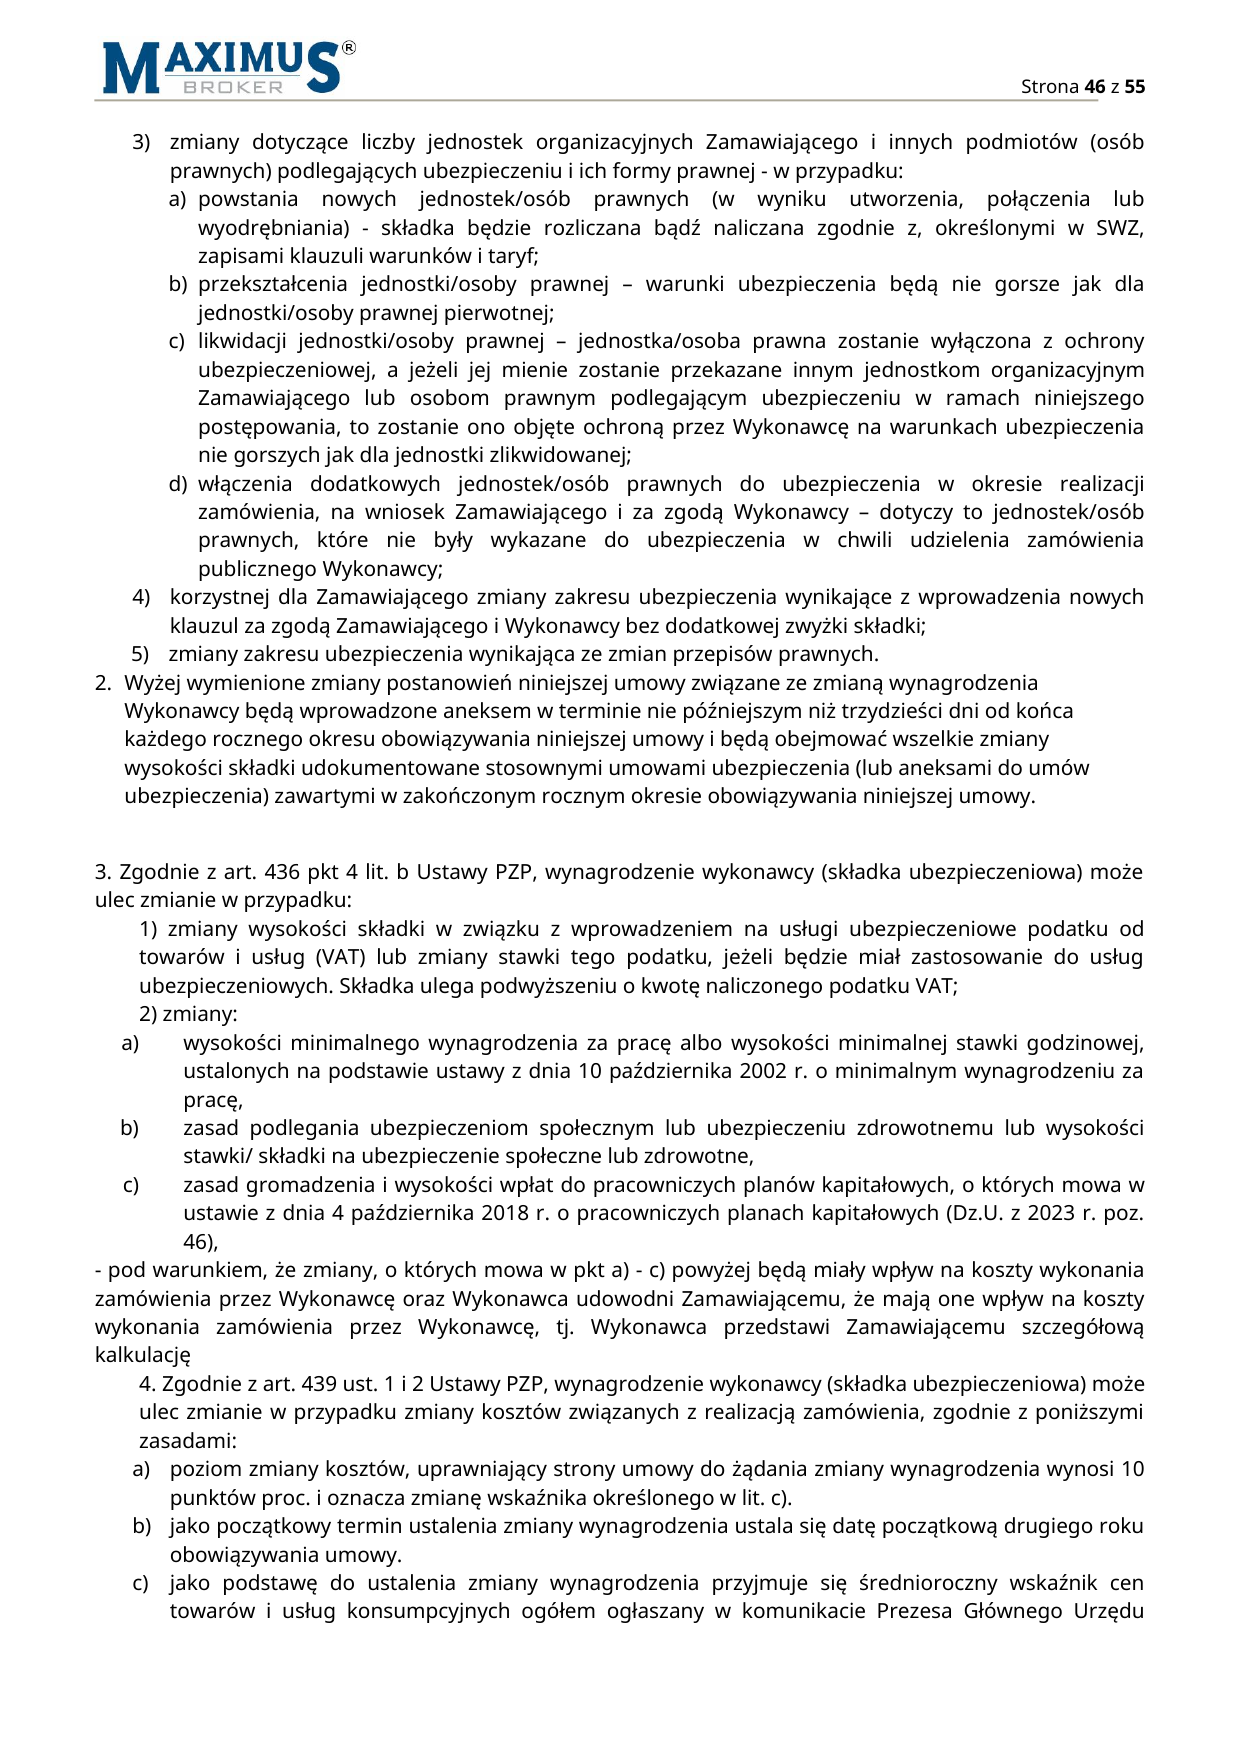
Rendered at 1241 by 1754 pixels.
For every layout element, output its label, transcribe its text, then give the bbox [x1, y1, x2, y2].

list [132, 1568, 1146, 1625]
list zasad gromadzenia i wysokości wpłat do pracowniczych planów kapitałowych, o których mowa w ustawie z dnia 4 października 2018 r. o pracowniczych planach kapitałowych (Dz.U. z 2023 r. poz. 46), [139, 1170, 1146, 1255]
text - pod warunkiem, że zmiany, o których mowa w pkt a) - c) powyżej będą miały wpływ na koszty wykonania zamówienia przez Wykonawcę oraz Wykonawca udowodni Zamawiającemu, że mają one wpływ na koszty wykonania zamówienia przez Wykonawcę, tj. Wykonawca przedstawi Zamawiającemu szczegółową kalkulację [94, 1255, 1146, 1369]
text 1) zmiany wysokości składki w związku z wprowadzeniem na usługi ubezpieczeniowe podatku od towarów i usług (VAT) lub zmiany stawki tego podatku, jeżeli będzie miał zastosowanie do usług ubezpieczeniowych. Składka ulega podwyższeniu o kwotę naliczonego podatku VAT; [139, 914, 1146, 999]
list powstania nowych jednostek/osób prawnych (w wyniku utworzenia, połączenia lub wyodrębniania) - składka będzie rozliczana bądź naliczana zgodnie z, określonymi w SWZ, zapisami klauzuli warunków i taryf; [168, 184, 1146, 269]
list zasad podlegania ubezpieczeniom społecznym lub ubezpieczeniu zdrowotnemu lub wysokości stawki/ składki na ubezpieczenie społeczne lub zdrowotne, [139, 1113, 1146, 1170]
list poziom zmiany kosztów, uprawniający strony umowy do żądania zmiany wynagrodzenia wynosi 10 punktów proc. i oznacza zmianę wskaźnika określonego w lit. c). [132, 1454, 1146, 1511]
list Wyżej wymienione zmiany postanowień niniejszej umowy związane ze zmianą wynagrodzenia Wykonawcy będą wprowadzone aneksem w terminie nie późniejszym niż trzydzieści dni od końca każdego rocznego okresu obowiązywania niniejszej umowy i będą obejmować wszelkie zmiany wysokości składki udokumentowane stosownymi umowami ubezpieczenia (lub aneksami do umów ubezpieczenia) zawartymi w zakończonym rocznym okresie obowiązywania niniejszej umowy. [94, 668, 1146, 810]
text 2) zmiany: [94, 999, 1146, 1028]
text 4. Zgodnie z art. 439 ust. 1 i 2 Ustawy PZP, wynagrodzenie wykonawcy (składka ubezpieczeniowa) może ulec zmianie w przypadku zmiany kosztów związanych z realizacją zamówienia, zgodnie z poniższymi zasadami: [139, 1369, 1146, 1454]
list likwidacji jednostki/osoby prawnej – jednostka/osoba prawna zostanie wyłączona z ochrony ubezpieczeniowej, a jeżeli jej mienie zostanie przekazane innym jednostkom organizacyjnym Zamawiającego lub osobom prawnym podlegającym ubezpieczeniu w ramach niniejszego postępowania, to zostanie ono objęte ochroną przez Wykonawcę na warunkach ubezpieczenia nie gorszych jak dla jednostki zlikwidowanej; [168, 326, 1146, 469]
list przekształcenia jednostki/osoby prawnej – warunki ubezpieczenia będą nie gorsze jak dla jednostki/osoby prawnej pierwotnej; [168, 269, 1146, 326]
list jako początkowy termin ustalenia zmiany wynagrodzenia ustala się datę początkową drugiego roku obowiązywania umowy. [132, 1511, 1146, 1568]
text 3. Zgodnie z art. 436 pkt 4 lit. b Ustawy PZP, wynagrodzenie wykonawcy (składka ubezpieczeniowa) może ulec zmianie w przypadku: [94, 857, 1146, 914]
list zmiany dotyczące liczby jednostek organizacyjnych Zamawiającego i innych podmiotów (osób prawnych) podlegających ubezpieczeniu i ich formy prawnej - w przypadku: [132, 127, 1146, 184]
list wysokości minimalnego wynagrodzenia za pracę albo wysokości minimalnej stawki godzinowej, ustalonych na podstawie ustawy z dnia 10 października 2002 r. o minimalnym wynagrodzeniu za pracę, [139, 1028, 1146, 1113]
list włączenia dodatkowych jednostek/osób prawnych do ubezpieczenia w okresie realizacji zamówienia, na wniosek Zamawiającego i za zgodą Wykonawcy – dotyczy to jednostek/osób prawnych, które nie były wykazane do ubezpieczenia w chwili udzielenia zamówienia publicznego Wykonawcy; [168, 469, 1146, 582]
picture [97, 36, 362, 98]
list korzystnej dla Zamawiającego zmiany zakresu ubezpieczenia wynikające z wprowadzenia nowych klauzul za zgodą Zamawiającego i Wykonawcy bez dodatkowej zwyżki składki; [132, 582, 1146, 639]
list zmiany zakresu ubezpieczenia wynikająca ze zmian przepisów prawnych. [131, 639, 1146, 668]
